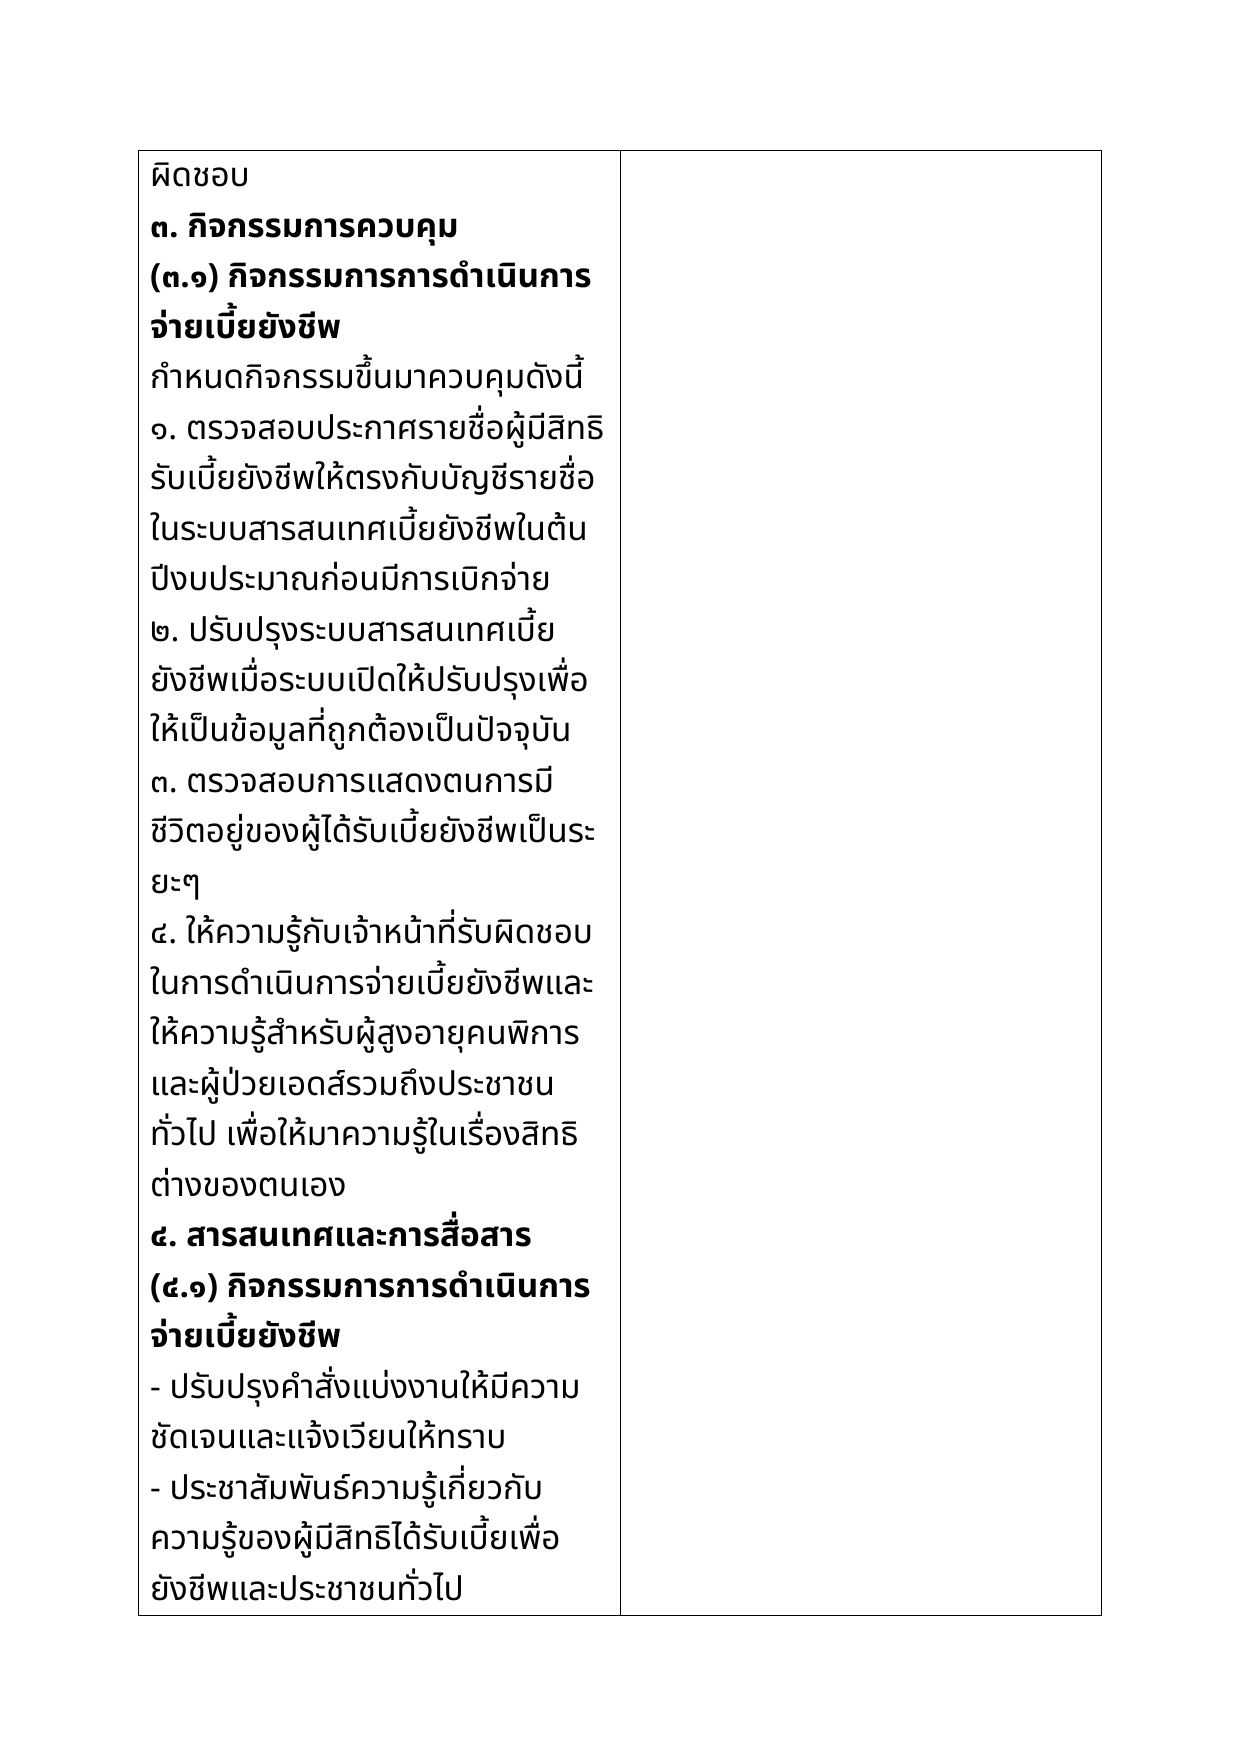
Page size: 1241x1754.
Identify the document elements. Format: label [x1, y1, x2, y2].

table_cell [139, 151, 620, 1615]
table_cell [621, 151, 1101, 1615]
